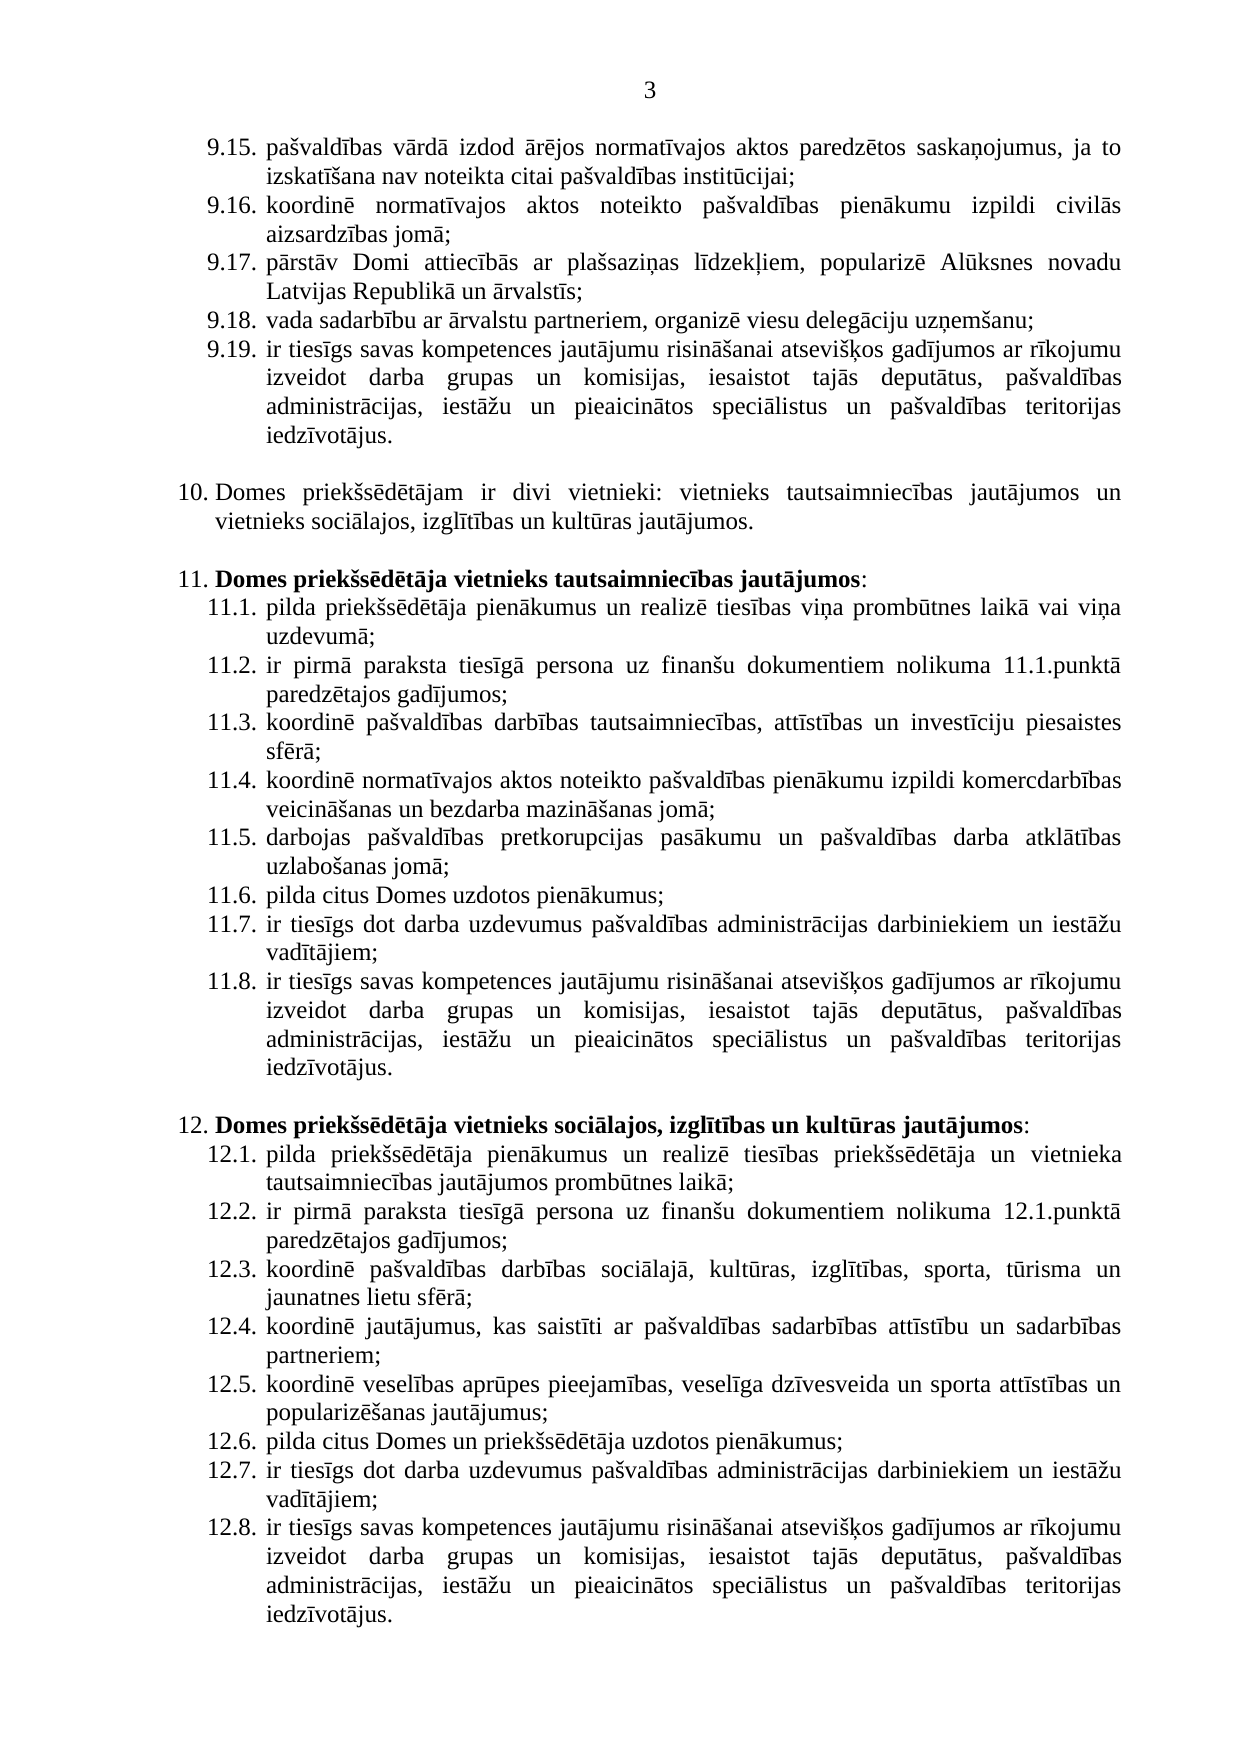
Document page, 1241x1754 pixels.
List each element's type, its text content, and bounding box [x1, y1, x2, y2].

list pilda priekšsēdētāja pienākumus un realizē tiesības priekšsēdētāja un vietnieka tautsaimniecības jautājumos prombūtnes laikā; [207, 1139, 1122, 1196]
list ir tiesīgs savas kompetences jautājumu risināšanai atsevišķos gadījumos ar rīkojumu izveidot darba grupas un komisijas, iesaistot tajās deputātus, pašvaldības administrācijas, iestāžu un pieaicinātos speciālistus un pašvaldības teritorijas iedzīvotājus. [207, 1512, 1122, 1627]
list koordinē normatīvajos aktos noteikto pašvaldības pienākumu izpildi civilās aizsardzības jomā; [207, 190, 1122, 247]
list ir tiesīgs savas kompetences jautājumu risināšanai atsevišķos gadījumos ar rīkojumu izveidot darba grupas un komisijas, iesaistot tajās deputātus, pašvaldības administrācijas, iestāžu un pieaicinātos speciālistus un pašvaldības teritorijas iedzīvotājus. [207, 334, 1122, 449]
list koordinē pašvaldības darbības tautsaimniecības, attīstības un investīciju piesaistes sfērā; [207, 707, 1122, 765]
list ir pirmā paraksta tiesīgā persona uz finanšu dokumentiem nolikuma 12.1.punktā paredzētajos gadījumos; [207, 1196, 1122, 1254]
list pārstāv Domi attiecībās ar plašsaziņas līdzekļiem, popularizē Alūksnes novadu Latvijas Republikā un ārvalstīs; [207, 247, 1122, 305]
list pilda citus Domes uzdotos pienākumus; [207, 880, 1122, 909]
list ir tiesīgs dot darba uzdevumus pašvaldības administrācijas darbiniekiem un iestāžu vadītājiem; [207, 909, 1122, 966]
list ir tiesīgs savas kompetences jautājumu risināšanai atsevišķos gadījumos ar rīkojumu izveidot darba grupas un komisijas, iesaistot tajās deputātus, pašvaldības administrācijas, iestāžu un pieaicinātos speciālistus un pašvaldības teritorijas iedzīvotājus. [207, 966, 1122, 1081]
list pašvaldības vārdā izdod ārējos normatīvajos aktos paredzētos saskaņojumus, ja to izskatīšana nav noteikta citai pašvaldības institūcijai; [207, 132, 1122, 190]
list koordinē jautājumus, kas saistīti ar pašvaldības sadarbības attīstību un sadarbības partneriem; [207, 1311, 1122, 1369]
list koordinē normatīvajos aktos noteikto pašvaldības pienākumu izpildi komercdarbības veicināšanas un bezdarba mazināšanas jomā; [207, 765, 1122, 822]
list koordinē pašvaldības darbības sociālajā, kultūras, izglītības, sporta, tūrisma un jaunatnes lietu sfērā; [207, 1254, 1122, 1311]
list ir tiesīgs dot darba uzdevumus pašvaldības administrācijas darbiniekiem un iestāžu vadītājiem; [207, 1455, 1122, 1512]
list vada sadarbību ar ārvalstu partneriem, organizē viesu delegāciju uzņemšanu; [207, 305, 1122, 334]
list ir pirmā paraksta tiesīgā persona uz finanšu dokumentiem nolikuma 11.1.punktā paredzētajos gadījumos; [207, 650, 1122, 707]
list darbojas pašvaldības pretkorupcijas pasākumu un pašvaldības darba atklātības uzlabošanas jomā; [207, 822, 1122, 880]
list Domes priekšsēdētāja vietnieks sociālajos, izglītības un kultūras jautājumos: [177, 1110, 1122, 1139]
list Domes priekšsēdētājam ir divi vietnieki: vietnieks tautsaimniecības jautājumos un vietnieks sociālajos, izglītības un kultūras jautājumos. [177, 477, 1122, 535]
list koordinē veselības aprūpes pieejamības, veselīga dzīvesveida un sporta attīstības un popularizēšanas jautājumus; [207, 1369, 1122, 1426]
list pilda citus Domes un priekšsēdētāja uzdotos pienākumus; [207, 1426, 1122, 1455]
list pilda priekšsēdētāja pienākumus un realizē tiesības viņa prombūtnes laikā vai viņa uzdevumā; [207, 592, 1122, 650]
list Domes priekšsēdētāja vietnieks tautsaimniecības jautājumos: [177, 564, 1122, 592]
